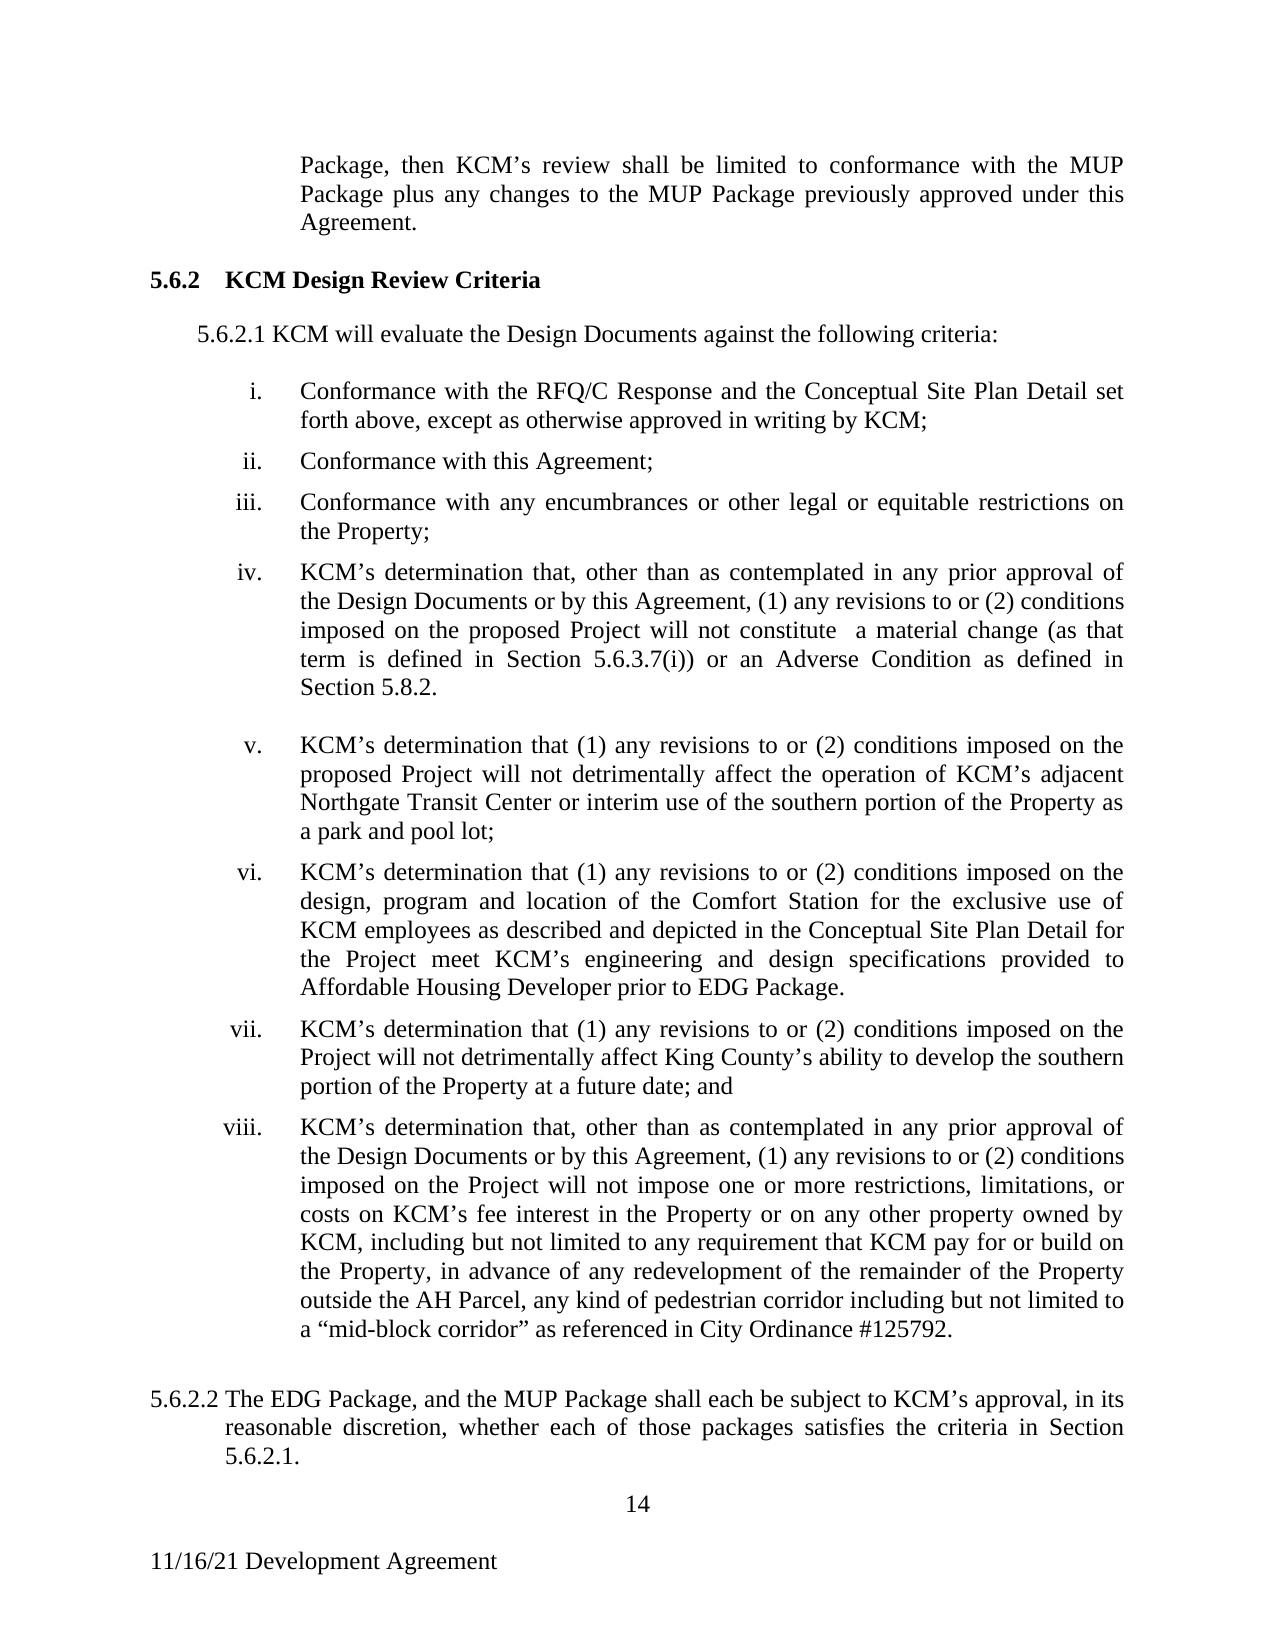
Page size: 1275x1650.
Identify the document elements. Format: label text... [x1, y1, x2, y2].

list KCM’s determination that (1) any revisions to or (2) conditions imposed on the Project will not detrimentally affect King County’s ability to develop the southern portion of the Property at a future date; and [262, 1014, 1125, 1100]
list KCM’s determination that (1) any revisions to or (2) conditions imposed on the proposed Project will not detrimentally affect the operation of KCM’s adjacent Northgate Transit Center or interim use of the southern portion of the Property as a park and pool lot; [262, 730, 1125, 845]
list Conformance with this Agreement; [262, 446, 1125, 475]
list The EDG Package, and the MUP Package shall each be subject to KCM’s approval, in its reasonable discretion, whether each of those packages satisfies the criteria in Section 5.6.2.1. [150, 1384, 1125, 1470]
list KCM’s determination that, other than as contemplated in any prior approval of the Design Documents or by this Agreement, (1) any revisions to or (2) conditions imposed on the Project will not impose one or more restrictions, limitations, or costs on KCM’s fee interest in the Property or on any other property owned by KCM, including but not limited to any requirement that KCM pay for or build on the Property, in advance of any redevelopment of the remainder of the Property outside the AH Parcel, any kind of pedestrian corridor including but not limited to a “mid-block corridor” as referenced in City Ordinance #125792. [262, 1112, 1125, 1342]
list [262, 150, 1125, 236]
list KCM Design Review Criteria [150, 265, 1125, 294]
list Conformance with the RFQ/C Response and the Conceptual Site Plan Detail set forth above, except as otherwise approved in writing by KCM; [262, 376, 1125, 434]
list KCM will evaluate the Design Documents against the following criteria: [197, 319, 1125, 347]
list KCM’s determination that (1) any revisions to or (2) conditions imposed on the design, program and location of the Comfort Station for the exclusive use of KCM employees as described and depicted in the Conceptual Site Plan Detail for the Project meet KCM’s engineering and design specifications provided to Affordable Housing Developer prior to EDG Package. [262, 857, 1125, 1001]
list Conformance with any encumbrances or other legal or equitable restrictions on the Property; [262, 487, 1125, 545]
list KCM’s determination that, other than as contemplated in any prior approval of the Design Documents or by this Agreement, (1) any revisions to or (2) conditions imposed on the proposed Project will not constitute a material change (as that term is defined in Section 5.6.3.7(i)) or an Adverse Condition as defined in Section 5.8.2. [262, 557, 1125, 701]
